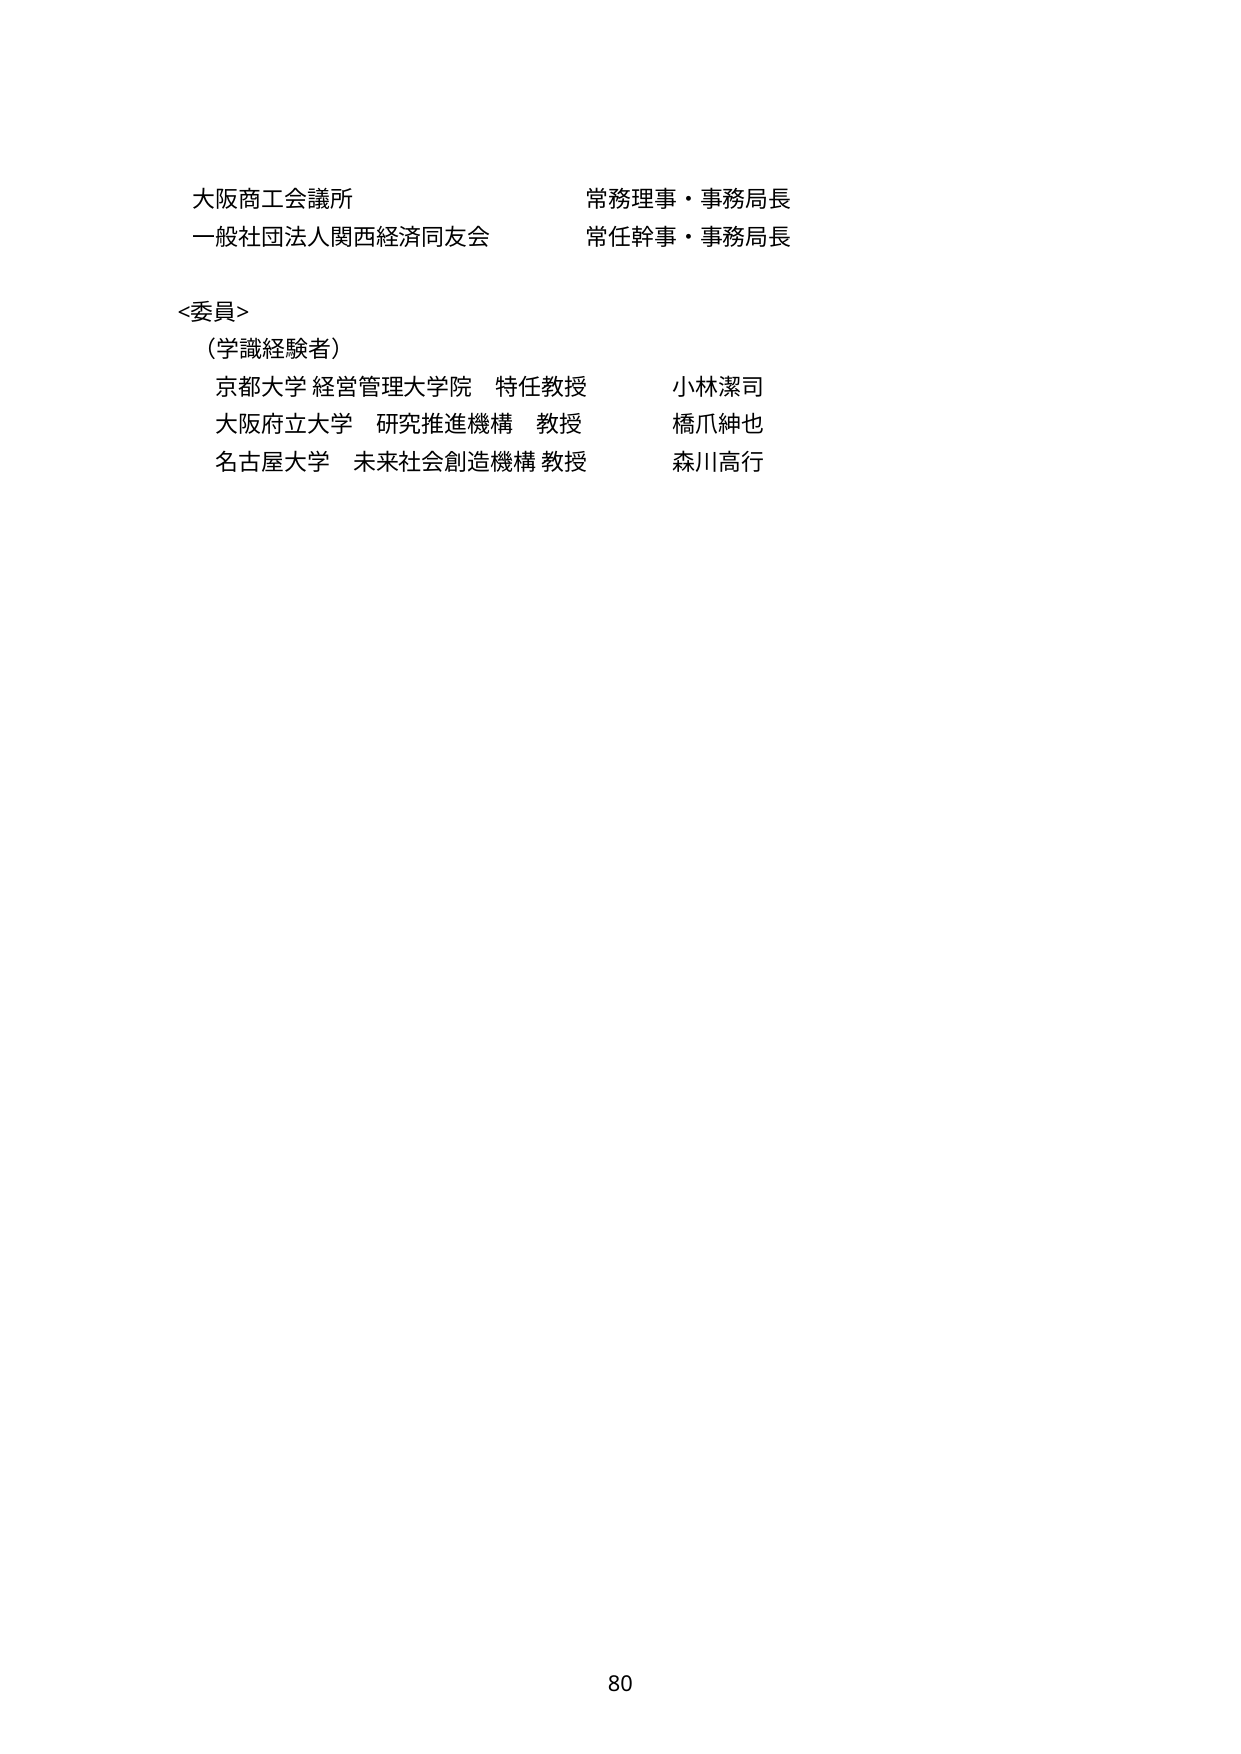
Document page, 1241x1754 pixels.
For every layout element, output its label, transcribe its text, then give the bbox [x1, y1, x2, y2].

text <委員> [148, 292, 1092, 329]
text 京都大学 経営管理大学院 特任教授 小林潔司 [169, 367, 1092, 404]
text （学識経験者） [148, 329, 1092, 367]
text 大阪商工会議所 常務理事・事務局長 [169, 179, 1092, 217]
text 大阪府立大学 研究推進機構 教授 橋爪紳也 [169, 404, 1092, 442]
text 名古屋大学 未来社会創造機構 教授 森川高行 [169, 442, 1092, 479]
text 一般社団法人関西経済同友会 常任幹事・事務局長 [169, 217, 1092, 254]
